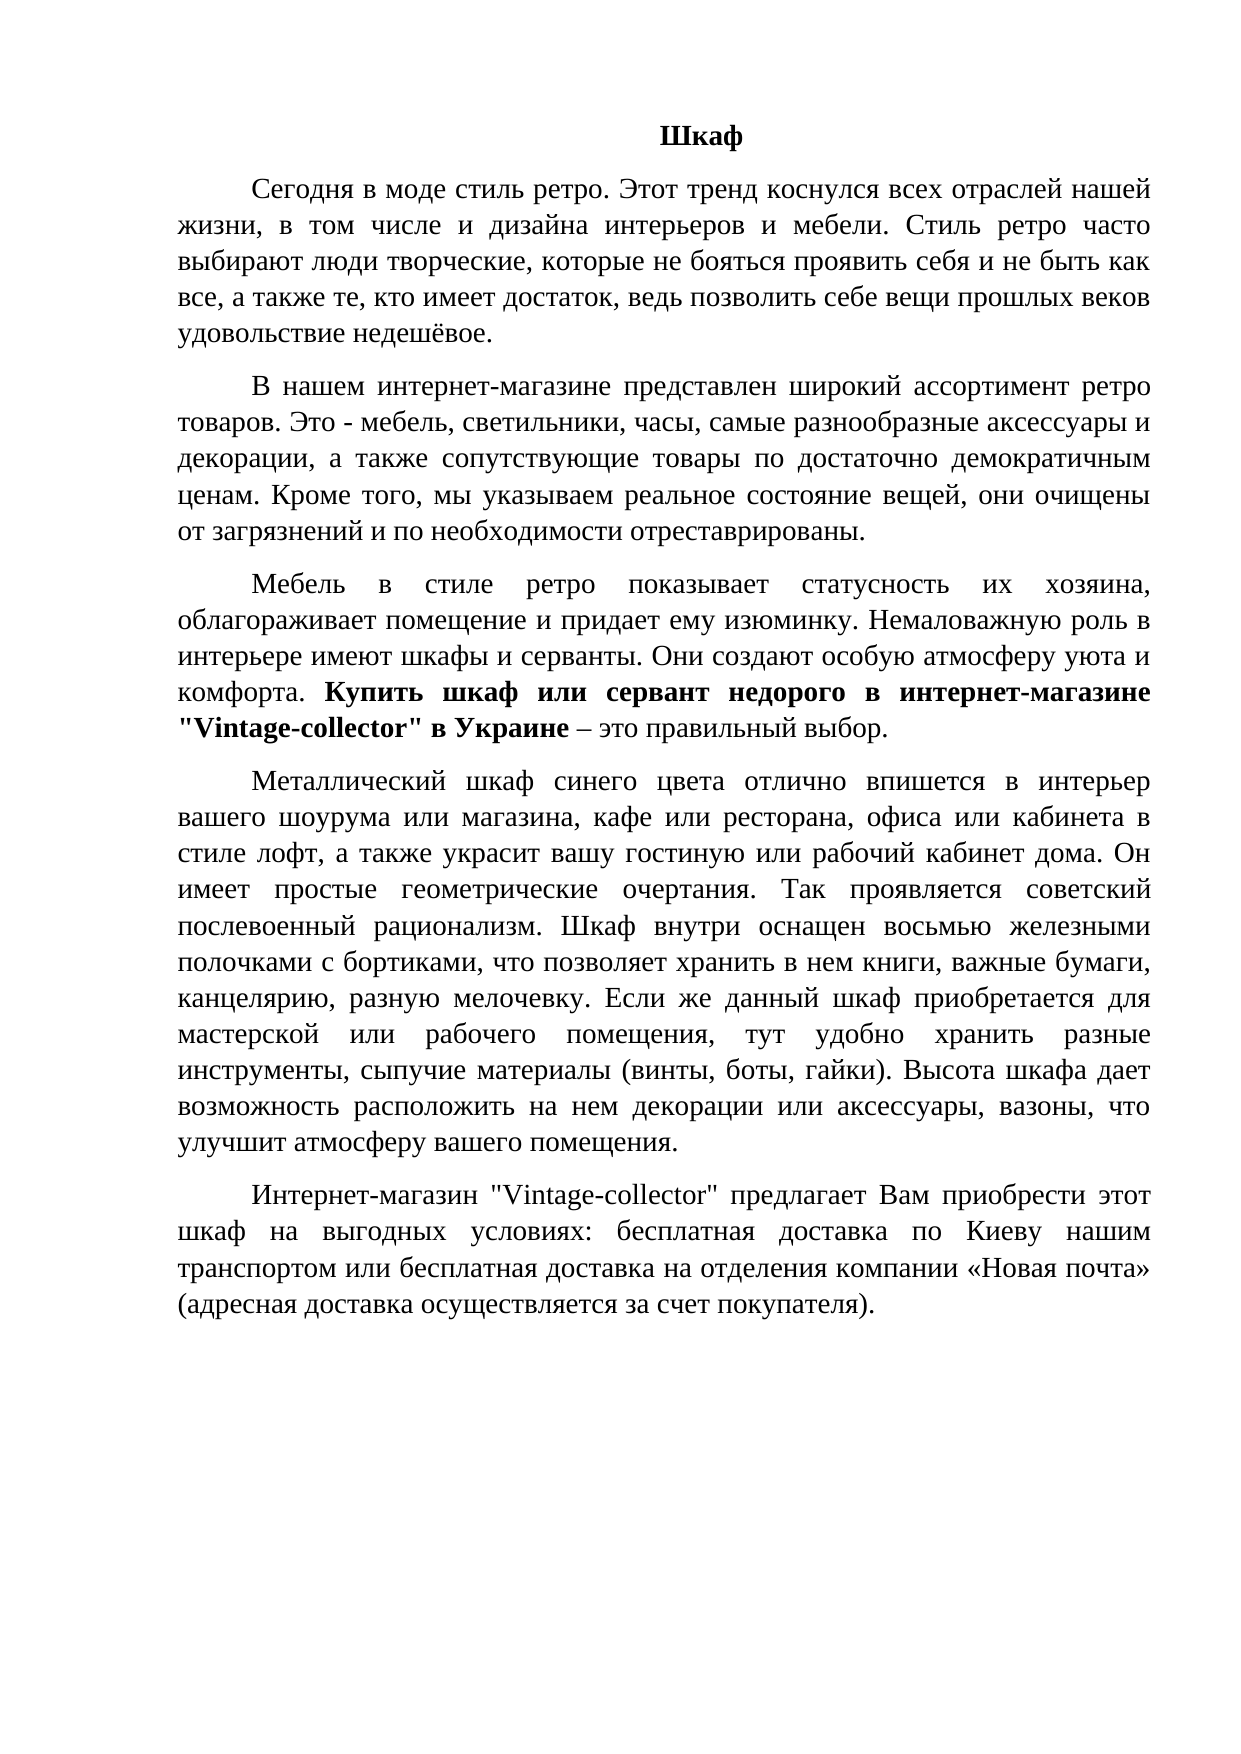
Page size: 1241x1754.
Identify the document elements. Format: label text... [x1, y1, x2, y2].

text Интернет-магазин "Vintage-collector" предлагает Вам приобрести этот шкаф на выгодных условиях: бесплатная доставка по Киеву нашим транспортом или бесплатная доставка на отделения компании «Новая почта» (адресная доставка осуществляется за счет покупателя). [177, 1177, 1152, 1319]
text Мебель в стиле ретро показывает статусность их хозяина, облагораживает помещение и придает ему изюминку. Немаловажную роль в интерьере имеют шкафы и серванты. Они создают особую атмосферу уюта и комфорта. Купить шкаф или сервант недорого в интернет-магазине "Vintage-collector" в Украине – это правильный выбор. [177, 566, 1152, 744]
text Металлический шкаф синего цвета отлично впишется в интерьер вашего шоурума или магазина, кафе или ресторана, офиса или кабинета в стиле лофт, а также украсит вашу гостиную или рабочий кабинет дома. Он имеет простые геометрические очертания. Так проявляется советский послевоенный рационализм. Шкаф внутри оснащен восьмью железными полочками с бортиками, что позволяет хранить в нем книги, важные бумаги, канцелярию, разную мелочевку. Если же данный шкаф приобретается для мастерской или рабочего помещения, тут удобно хранить разные инструменты, сыпучие материалы (винты, боты, гайки). Высота шкафа дает возможность расположить на нем декорации или аксессуары, вазоны, что улучшит атмосферу вашего помещения. [177, 763, 1152, 1158]
text В нашем интернет-магазине представлен широкий ассортимент ретро товаров. Это - мебель, светильники, часы, самые разнообразные аксессуары и декорации, а также сопутствующие товары по достаточно демократичным ценам. Кроме того, мы указываем реальное состояние вещей, они очищены от загрязнений и по необходимости отреставрированы. [177, 368, 1152, 546]
text Шкаф [177, 118, 1152, 152]
text Сегодня в моде стиль ретро. Этот тренд коснулся всех отраслей нашей жизни, в том числе и дизайна интерьеров и мебели. Стиль ретро часто выбирают люди творческие, которые не бояться проявить себя и не быть как все, а также те, кто имеет достаток, ведь позволить себе вещи прошлых веков удовольствие недешёвое. [177, 171, 1152, 349]
